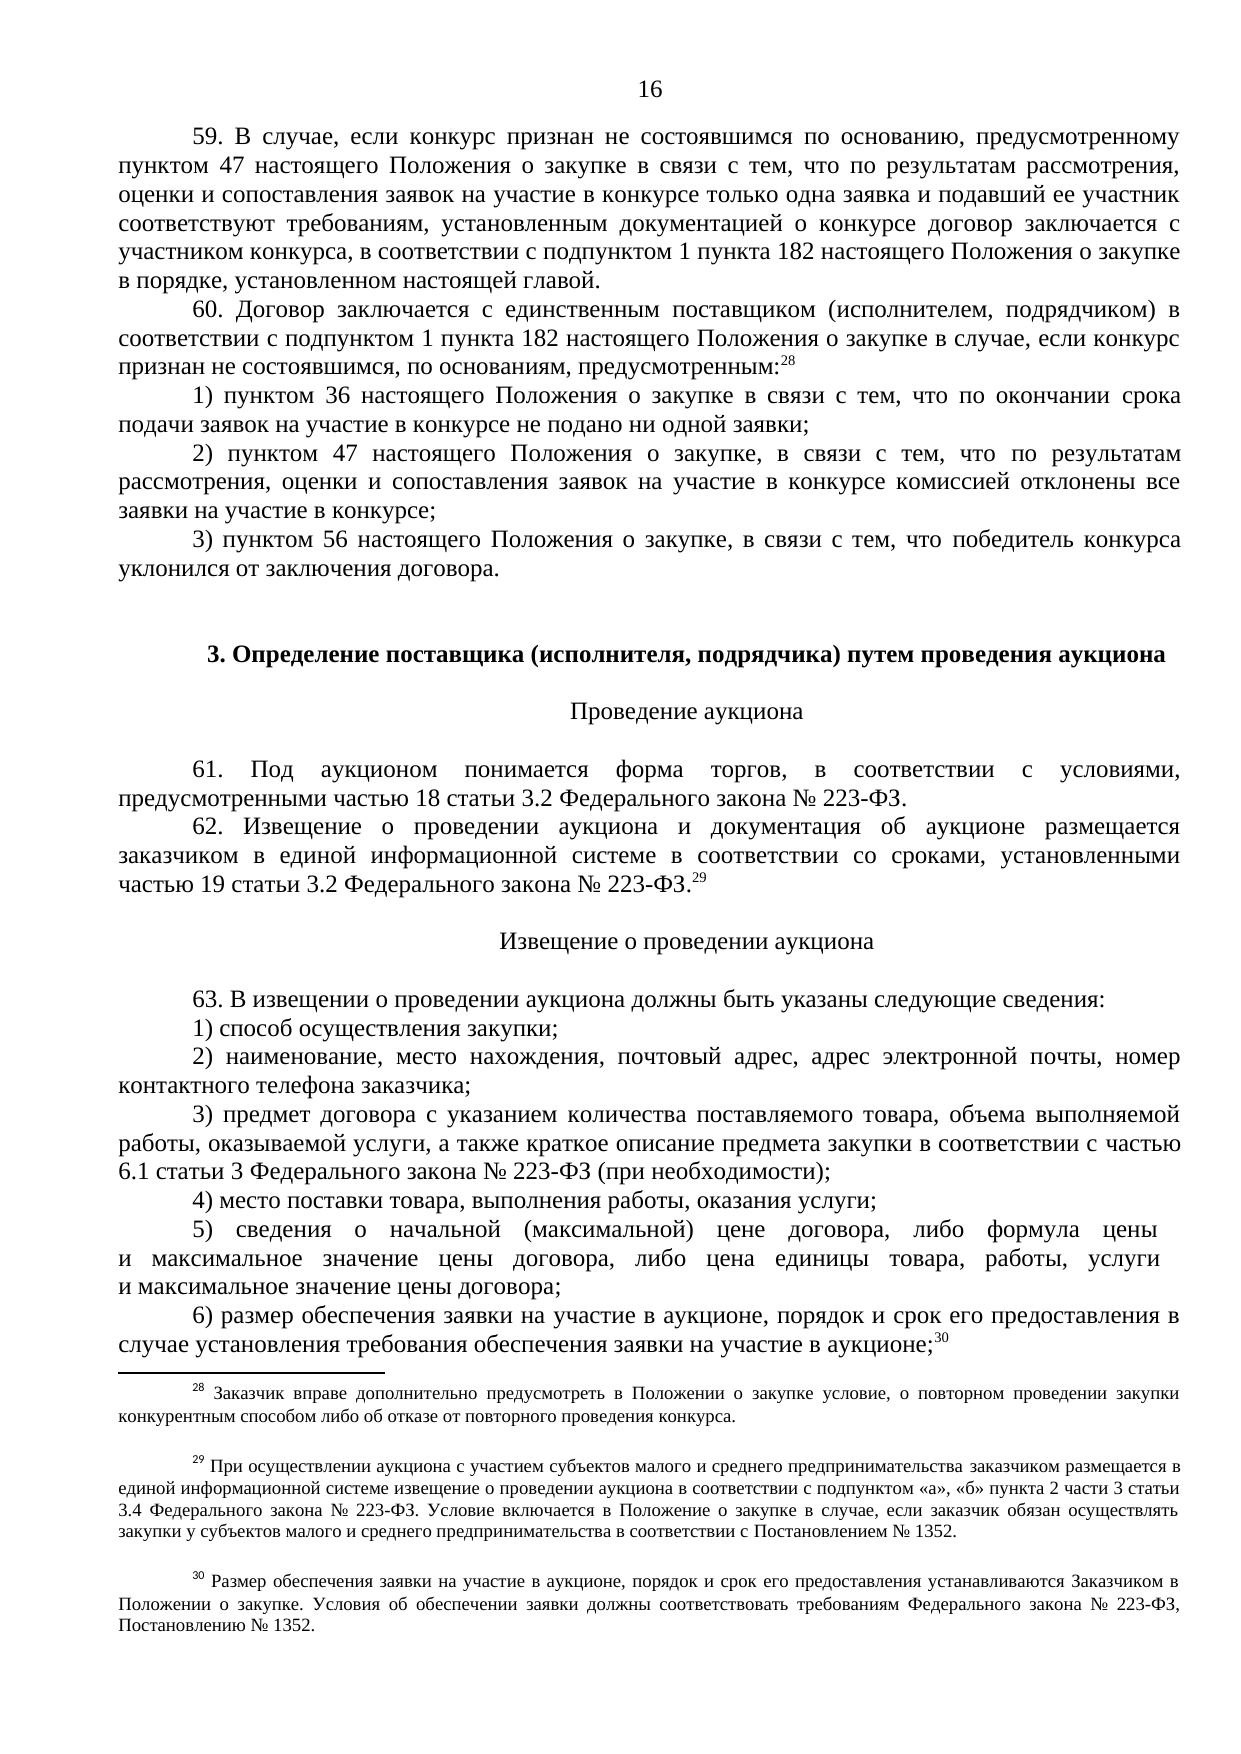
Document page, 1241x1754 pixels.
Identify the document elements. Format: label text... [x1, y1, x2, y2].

text 61. Под аукционом понимается форма торгов, в соответствии с условиями, предусмотренными частью 18 статьи 3.2 Федерального закона № 223-ФЗ. [118, 754, 1181, 811]
text 59. В случае, если конкурс признан не состоявшимся по основанию, предусмотренному пунктом 47 настоящего Положения о закупке в связи с тем, что по результатам рассмотрения, оценки и сопоставления заявок на участие в конкурсе только одна заявка и подавший ее участник соответствуют требованиям, установленным документацией о конкурсе договор заключается с участником конкурса, в соответствии с подпунктом 1 пункта 182 настоящего Положения о закупке в порядке, установленном настоящей главой. [118, 121, 1181, 294]
text 4) место поставки товара, выполнения работы, оказания услуги; [118, 1185, 1181, 1214]
text 62. Извещение о проведении аукциона и документация об аукционе размещается заказчиком в единой информационной системе в соответствии со сроками, установленными частью 19 статьи 3.2 Федерального закона № 223-ФЗ. [118, 811, 1181, 898]
text Извещение о проведении аукциона [118, 926, 1181, 955]
text 2) пунктом 47 настоящего Положения о закупке, в связи с тем, что по результатам рассмотрения, оценки и сопоставления заявок на участие в конкурсе комиссией отклонены все заявки на участие в конкурсе; [118, 438, 1181, 524]
text 1) способ осуществления закупки; [118, 1013, 1181, 1041]
text 3. Определение поставщика (исполнителя, подрядчика) путем проведения аукциона [118, 639, 1181, 668]
text 6) размер обеспечения заявки на участие в аукционе, порядок и срок его предоставления в случае установления требования обеспечения заявки на участие в аукционе; [118, 1300, 1181, 1358]
text 3) пунктом 56 настоящего Положения о закупке, в связи с тем, что победитель конкурса уклонился от заключения договора. [118, 524, 1181, 581]
text 5) сведения о начальной (максимальной) цене договора, либо формула цены и максимальное значение цены договора, либо цена единицы товара, работы, услуги и максимальное значение цены договора; [118, 1214, 1181, 1300]
text 1) пунктом 36 настоящего Положения о закупке в связи с тем, что по окончании срока подачи заявок на участие в конкурсе не подано ни одной заявки; [118, 380, 1181, 438]
text 60. Договор заключается с единственным поставщиком (исполнителем, подрядчиком) в соответствии с подпунктом 1 пункта 182 настоящего Положения о закупке в случае, если конкурс признан не состоявшимся, по основаниям, предусмотренным: [118, 294, 1181, 380]
text 2) наименование, место нахождения, почтовый адрес, адрес электронной почты, номер контактного телефона заказчика; [118, 1041, 1181, 1099]
text 3) предмет договора с указанием количества поставляемого товара, объема выполняемой работы, оказываемой услуги, а также краткое описание предмета закупки в соответствии с частью 6.1 статьи 3 Федерального закона № 223-ФЗ (при необходимости); [118, 1099, 1181, 1185]
text 63. В извещении о проведении аукциона должны быть указаны следующие сведения: [118, 984, 1181, 1013]
text Проведение аукциона [118, 696, 1181, 725]
